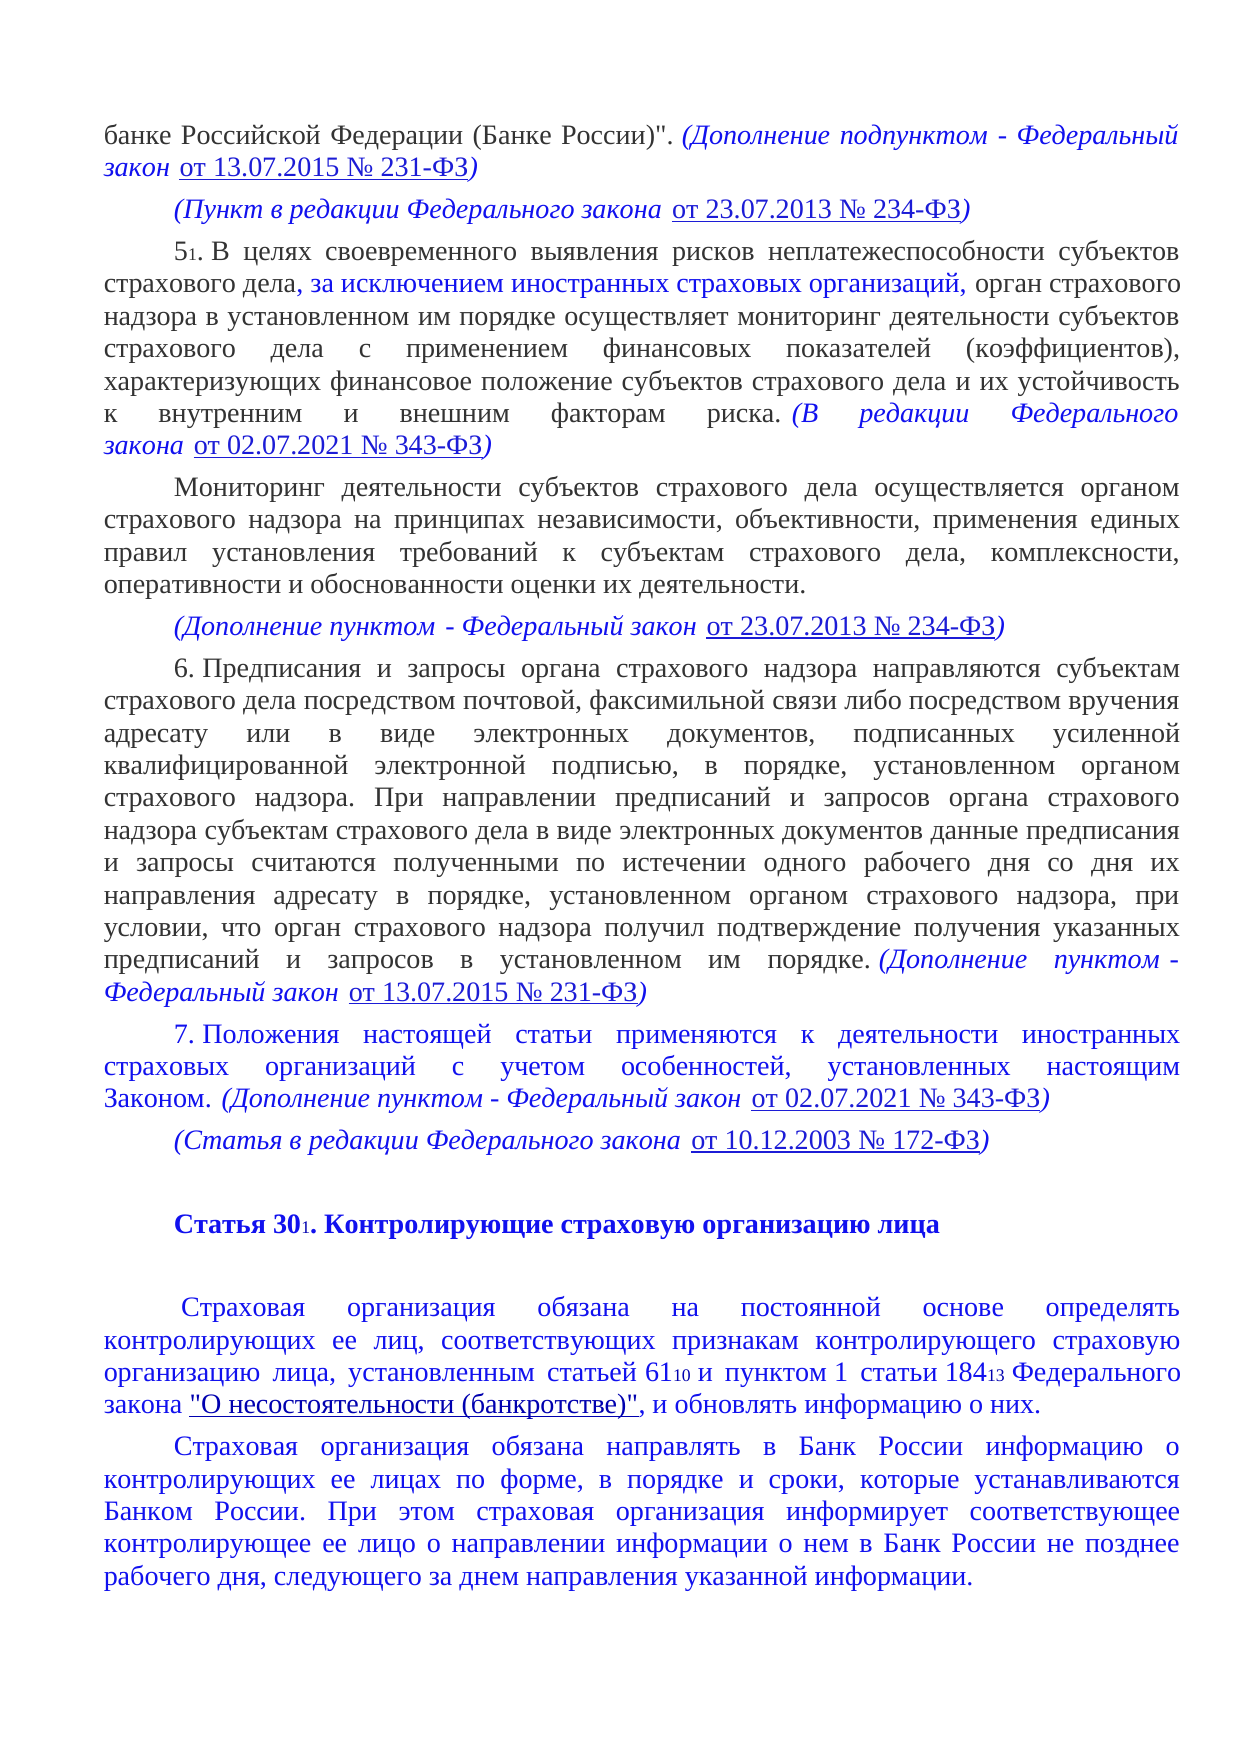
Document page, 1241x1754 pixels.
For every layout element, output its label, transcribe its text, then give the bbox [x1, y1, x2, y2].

text Страховая организация обязана на постоянной основе определять контролирующих ее лиц, соответствующих признакам контролирующего страховую организацию лица, установленным статьей 6110 и пунктом 1 статьи 18413 Федерального закона "О несостоятельности (банкротстве)", и обновлять информацию о них. [103, 1290, 1181, 1420]
text Страховая организация обязана направлять в Банк России информацию о контролирующих ее лицах по форме, в порядке и сроки, которые устанавливаются Банком России. При этом страховая организация информирует соответствующее контролирующее ее лицо о направлении информации о нем в Банк России не позднее рабочего дня, следующего за днем направления указанной информации. [103, 1429, 1181, 1591]
text 6. Предписания и запросы органа страхового надзора направляются субъектам страхового дела посредством почтовой, факсимильной связи либо посредством вручения адресату или в виде электронных документов, подписанных усиленной квалифицированной электронной подписью, в порядке, установленном органом страхового надзора. При направлении предписаний и запросов органа страхового надзора субъектам страхового дела в виде электронных документов данные предписания и запросы считаются полученными по истечении одного рабочего дня со дня их направления адресату в порядке, установленном органом страхового надзора, при условии, что орган страхового надзора получил подтверждение получения указанных предписаний и запросов в установленном им порядке. (Дополнение пунктом - Федеральный закон от 13.07.2015 № 231-ФЗ) [103, 651, 1181, 1007]
text (Дополнение пунктом - Федеральный закон от 23.07.2013 № 234-ФЗ) [103, 609, 1181, 642]
text 51. В целях своевременного выявления рисков неплатежеспособности субъектов страхового дела, за исключением иностранных страховых организаций, орган страхового надзора в установленном им порядке осуществляет мониторинг деятельности субъектов страхового дела с применением финансовых показателей (коэффициентов), характеризующих финансовое положение субъектов страхового дела и их устойчивость к внутренним и внешним факторам риска. (В редакции Федерального закона от 02.07.2021 № 343-ФЗ) [103, 234, 1181, 461]
text 7. Положения настоящей статьи применяются к деятельности иностранных страховых организаций с учетом особенностей, установленных настоящим Законом. (Дополнение пунктом - Федеральный закон от 02.07.2021 № 343-ФЗ) [103, 1017, 1181, 1114]
text Статья 301. Контролирующие страховую организацию лица [174, 1207, 1181, 1239]
text (Пункт в редакции Федерального закона от 23.07.2013 № 234-ФЗ) [103, 192, 1181, 225]
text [103, 118, 1181, 183]
text Мониторинг деятельности субъектов страхового дела осуществляется органом страхового надзора на принципах независимости, объективности, применения единых правил установления требований к субъектам страхового дела, комплексности, оперативности и обоснованности оценки их деятельности. [103, 470, 1181, 600]
text (Статья в редакции Федерального закона от 10.12.2003 № 172-ФЗ) [103, 1123, 1181, 1156]
